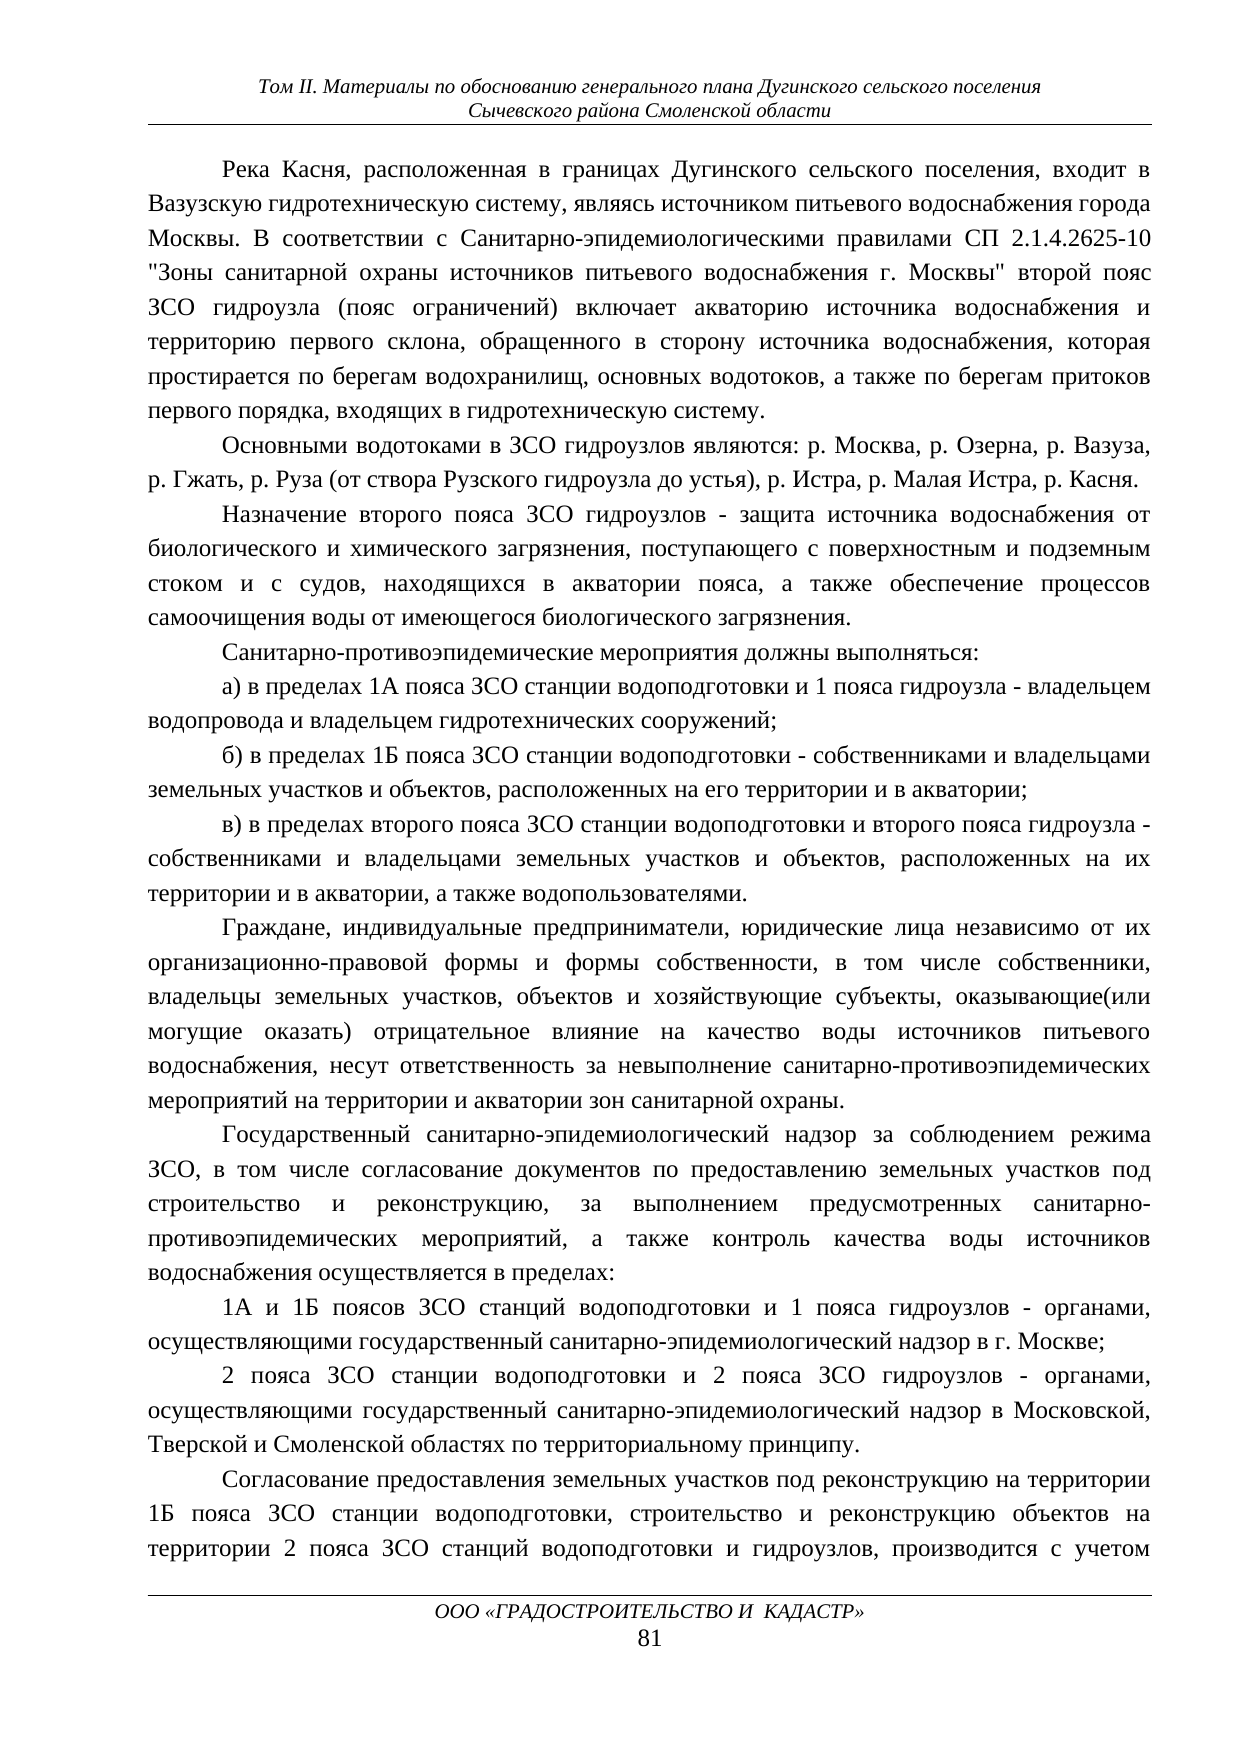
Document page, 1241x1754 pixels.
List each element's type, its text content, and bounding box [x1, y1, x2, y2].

text Основными водотоками в ЗСО гидроузлов являются: р. Москва, р. Озерна, р. Вазуза, р. Гжать, р. Руза (от створа Рузского гидроузла до устья), р. Истра, р. Малая Истра, р. Касня. [148, 430, 1152, 493]
text 2 пояса ЗСО станции водоподготовки и 2 пояса ЗСО гидроузлов - органами, осуществляющими государственный санитарно-эпидемиологический надзор в Московской, Тверской и Смоленской областях по территориальному принципу. [148, 1361, 1152, 1458]
text Назначение второго пояса ЗСО гидроузлов - защита источника водоснабжения от биологического и химического загрязнения, поступающего с поверхностным и подземным стоком и с судов, находящихся в акватории пояса, а также обеспечение процессов самоочищения воды от имеющегося биологического загрязнения. [148, 499, 1152, 631]
text в) в пределах второго пояса ЗСО станции водоподготовки и второго пояса гидроузла - собственниками и владельцами земельных участков и объектов, расположенных на их территории и в акватории, а также водопользователями. [148, 809, 1152, 907]
text б) в пределах 1Б пояса ЗСО станции водоподготовки - собственниками и владельцами земельных участков и объектов, расположенных на его территории и в акватории; [148, 740, 1152, 803]
text Санитарно-противоэпидемические мероприятия должны выполняться: [148, 637, 1152, 665]
text Граждане, индивидуальные предприниматели, юридические лица независимо от их организационно-правовой формы и формы собственности, в том числе собственники, владельцы земельных участков, объектов и хозяйствующие субъекты, оказывающие(или могущие оказать) отрицательное влияние на качество воды источников питьевого водоснабжения, несут ответственность за невыполнение санитарно-противоэпидемических мероприятий на территории и акватории зон санитарной охраны. [148, 912, 1152, 1113]
text а) в пределах 1А пояса ЗСО станции водоподготовки и 1 пояса гидроузла - владельцем водопровода и владельцем гидротехнических сооружений; [148, 671, 1152, 734]
text Государственный санитарно-эпидемиологический надзор за соблюдением режима ЗСО, в том числе согласование документов по предоставлению земельных участков под строительство и реконструкцию, за выполнением предусмотренных санитарно-противоэпидемических мероприятий, а также контроль качества воды источников водоснабжения осуществляется в пределах: [148, 1119, 1152, 1286]
text 1А и 1Б поясов ЗСО станций водоподготовки и 1 пояса гидроузлов - органами, осуществляющими государственный санитарно-эпидемиологический надзор в г. Москве; [148, 1292, 1152, 1355]
text Река Касня, расположенная в границах Дугинского сельского поселения, входит в Вазузскую гидротехническую систему, являясь источником питьевого водоснабжения города Москвы. В соответствии с Санитарно-эпидемиологическими правилами СП 2.1.4.2625-10 "Зоны санитарной охраны источников питьевого водоснабжения г. Москвы" второй пояс ЗСО гидроузла (пояс ограничений) включает акваторию источника водоснабжения и территорию первого склона, обращенного в сторону источника водоснабжения, которая простирается по берегам водохранилищ, основных водотоков, а также по берегам притоков первого порядка, входящих в гидротехническую систему. [148, 154, 1152, 424]
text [148, 1464, 1152, 1562]
